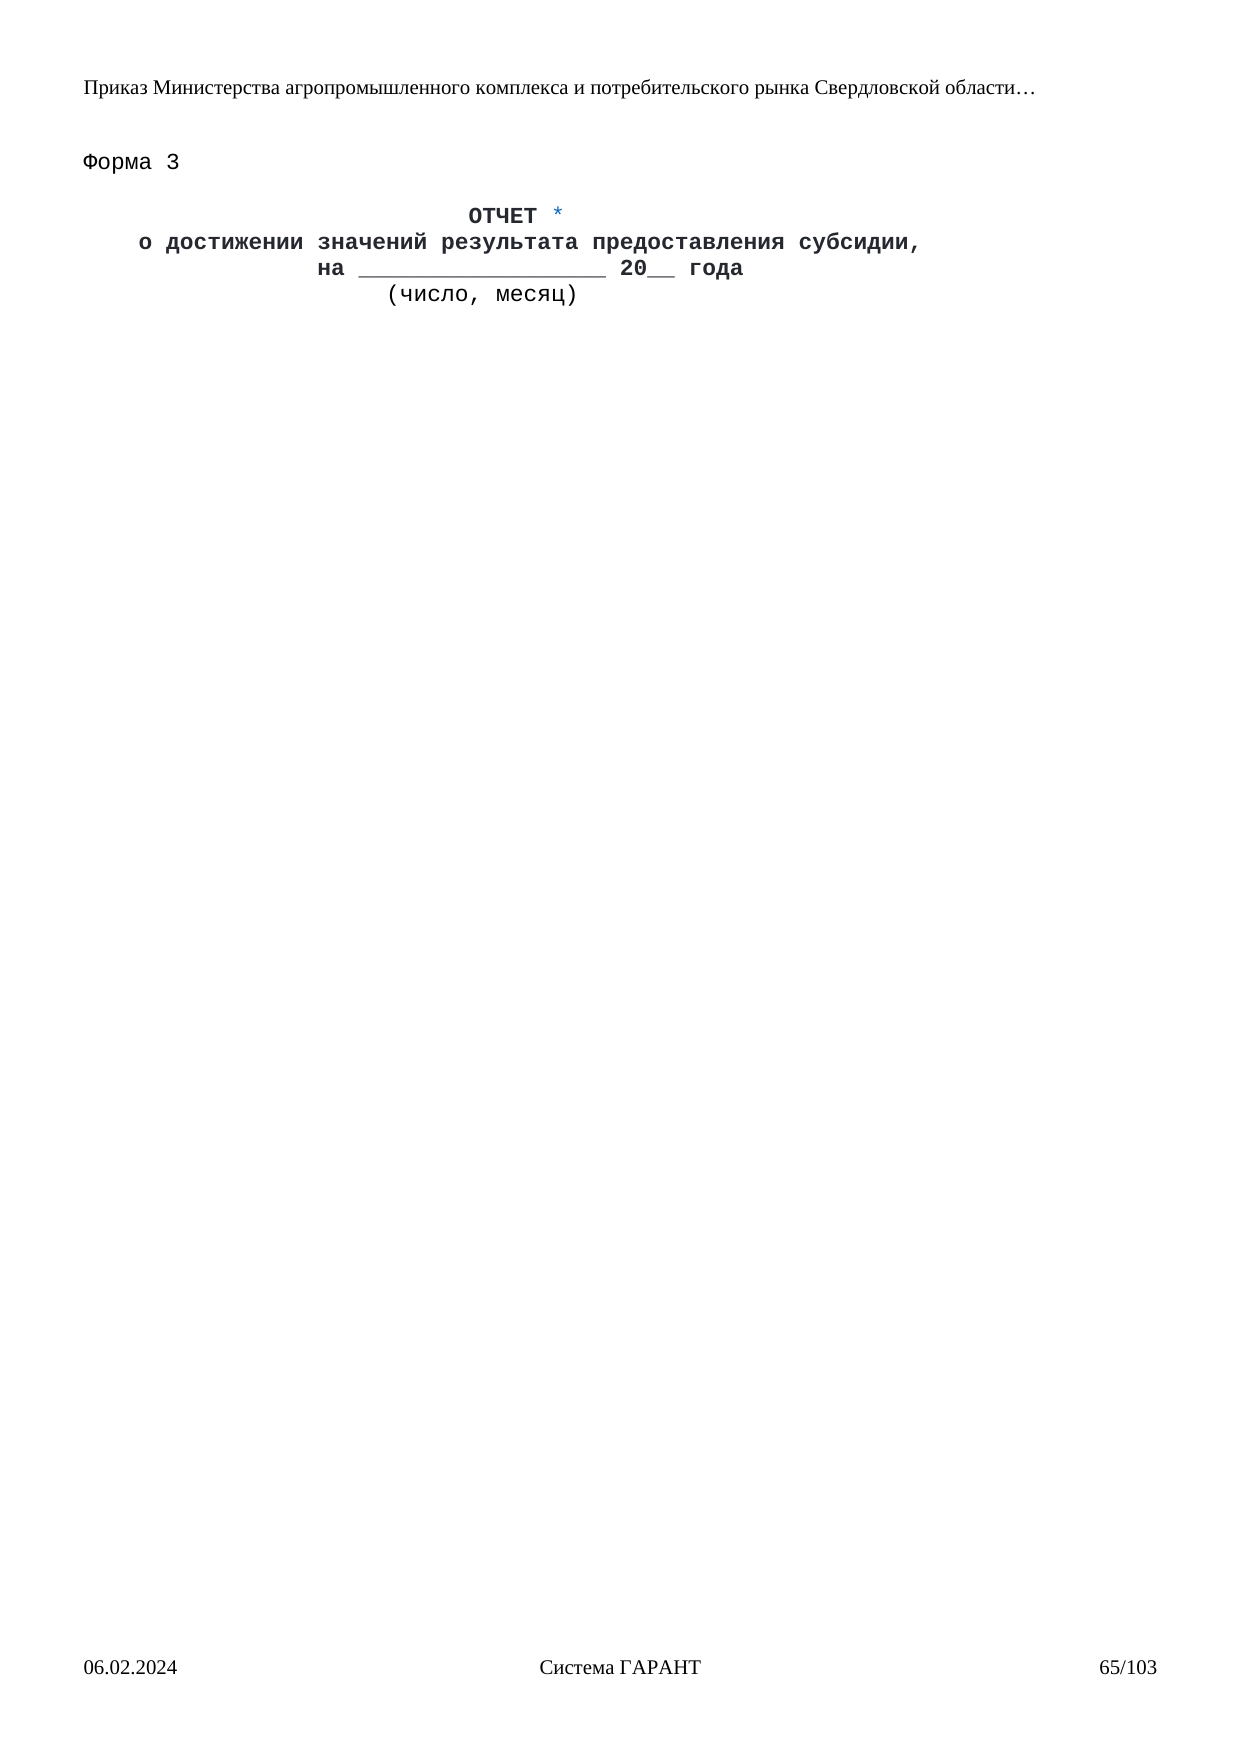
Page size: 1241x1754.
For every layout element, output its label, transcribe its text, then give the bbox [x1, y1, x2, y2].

text Форма 3 [83, 150, 1157, 176]
text о достижении значений результата предоставления субсидии, [83, 231, 1157, 257]
text (число, месяц) [83, 282, 1157, 308]
text ОТЧЕТ * [83, 205, 1157, 231]
text на __________________ 20__ года [83, 257, 1157, 282]
